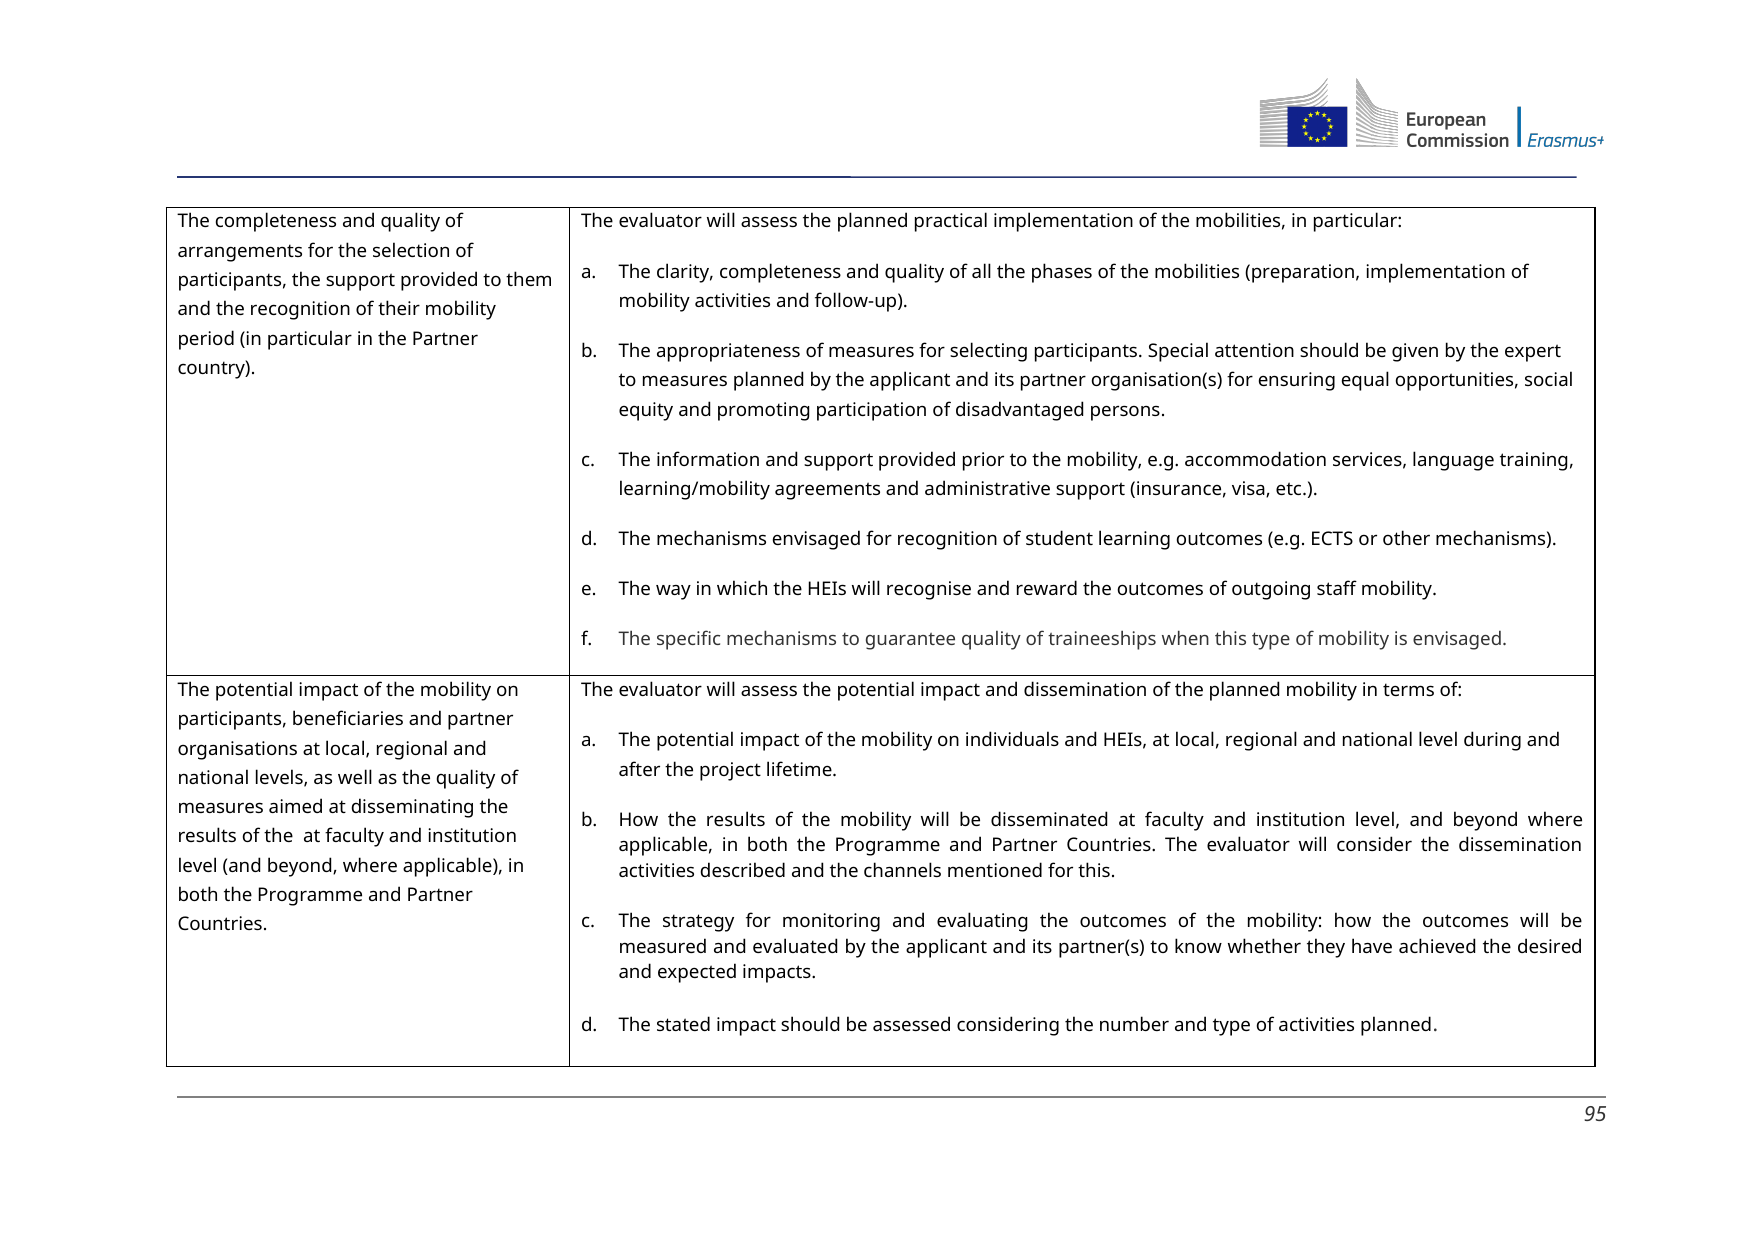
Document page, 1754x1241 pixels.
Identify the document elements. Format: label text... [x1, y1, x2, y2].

picture [1259, 78, 1603, 151]
table_cell The potential impact of the mobility on participants, beneficiaries and partner organisations at local, regional and national levels, as well as the quality of measures aimed at disseminating the results of the at faculty and institution level (and beyond, where applicable), in both the Programme and Partner Countries. [167, 676, 569, 1066]
table_cell The evaluator will assess the potential impact and dissemination of the planned mobility in terms of: The potential impact of the mobility on individuals and HEIs, at local, regional and national level during and after the project lifetime. How the results of the mobility will be disseminated at faculty and institution level, and beyond where applicable, in both the Programme and Partner Countries. The evaluator will consider the dissemination activities described and the channels mentioned for this. The strategy for monitoring and evaluating the outcomes of the mobility: how the outcomes will be measured and evaluated by the applicant and its partner(s) to know whether they have achieved the desired and expected impacts. The stated impact should be assessed considering the number and type of activities planned. [570, 676, 1594, 1066]
table_cell The completeness and quality of arrangements for the selection of participants, the support provided to them and the recognition of their mobility period (in particular in the Partner country). [167, 208, 569, 675]
table_cell The evaluator will assess the planned practical implementation of the mobilities, in particular: The clarity, completeness and quality of all the phases of the mobilities (preparation, implementation of mobility activities and follow-up). The appropriateness of measures for selecting participants. Special attention should be given by the expert to measures planned by the applicant and its partner organisation(s) for ensuring equal opportunities, social equity and promoting participation of disadvantaged persons. The information and support provided prior to the mobility, e.g. accommodation services, language training, learning/mobility agreements and administrative support (insurance, visa, etc.). The mechanisms envisaged for recognition of student learning outcomes (e.g. ECTS or other mechanisms). The way in which the HEIs will recognise and reward the outcomes of outgoing staff mobility. The specific mechanisms to guarantee quality of traineeships when this type of mobility is envisaged. [570, 208, 1594, 675]
